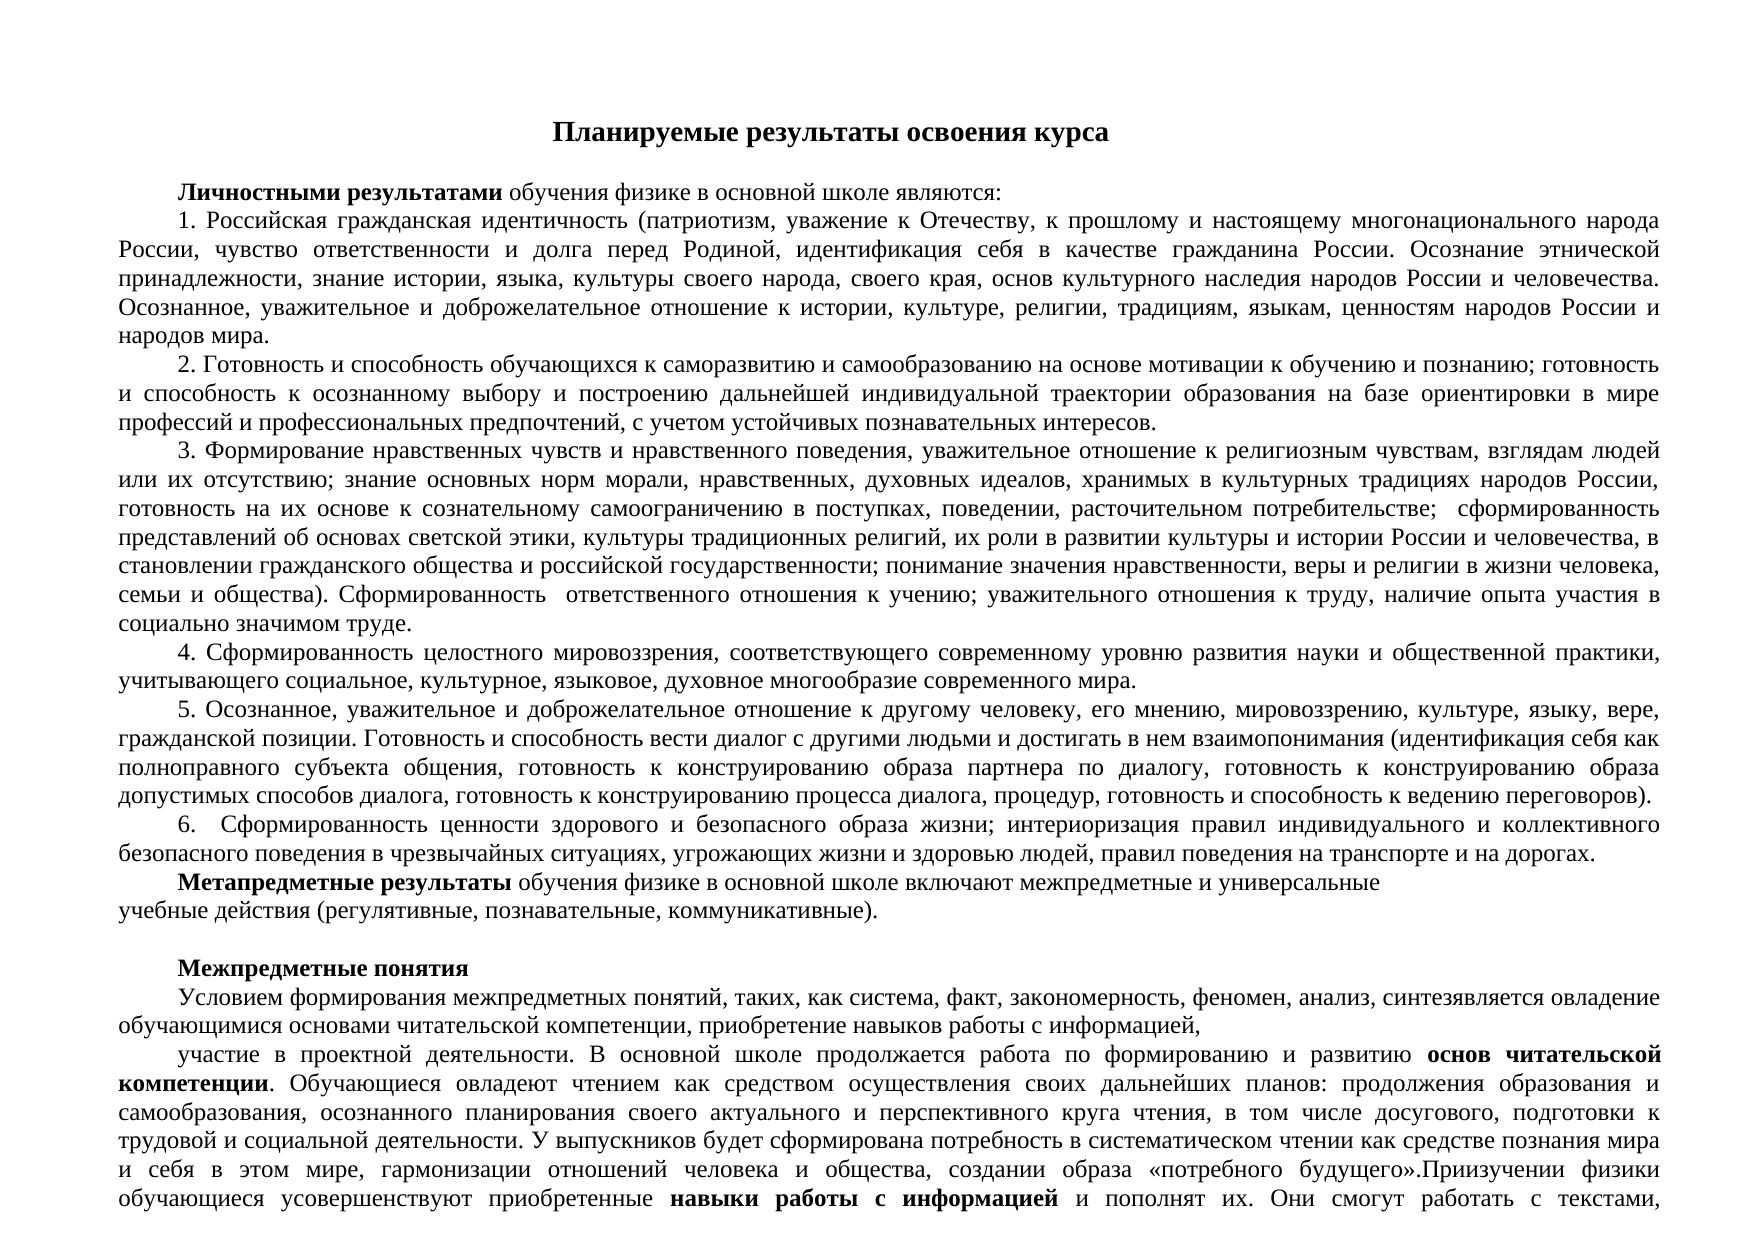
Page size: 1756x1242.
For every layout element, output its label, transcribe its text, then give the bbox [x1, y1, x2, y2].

text 2. Готовность и способность обучающихся к саморазвитию и самообразованию на основе мотивации к обучению и познанию; готовность и способность к осознанному выбору и построению дальнейшей индивидуальной траектории образования на базе ориентировки в мире профессий и профессиональных предпочтений, с учетом устойчивых познавательных интересов. [118, 349, 1661, 436]
text Планируемые результаты освоения курса [0, 114, 1661, 148]
text Метапредметные результаты обучения физике в основной школе включают межпредметные и универсальные [118, 867, 1661, 896]
text Личностными результатами обучения физике в основной школе являются: [0, 177, 1661, 206]
text 4. Сформированность целостного мировоззрения, соответствующего современному уровню развития науки и общественной практики, учитывающего социальное, культурное, языковое, духовное многообразие современного мира. [118, 637, 1661, 694]
text 3. Формирование нравственных чувств и нравственного поведения, уважительное отношение к религиозным чувствам, взглядам людей или их отсутствию; знание основных норм морали, нравственных, духовных идеалов, хранимых в культурных традициях народов России, готовность на их основе к сознательному самоограничению в поступках, поведении, расточительном потребительстве; сформированность представлений об основах светской этики, культуры традиционных религий, их роли в развитии культуры и истории России и человечества, в становлении гражданского общества и российской государственности; понимание значения нравственности, веры и религии в жизни человека, семьи и общества). Сформированность ответственного отношения к учению; уважительного отношения к труду, наличие опыта участия в социально значимом труде. [118, 436, 1661, 637]
text 1. Российская гражданская идентичность (патриотизм, уважение к Отечеству, к прошлому и настоящему многонационального народа России, чувство ответственности и долга перед Родиной, идентификация себя в качестве гражданина России. Осознание этнической принадлежности, знание истории, языка, культуры своего народа, своего края, основ культурного наследия народов России и человечества. Осознанное, уважительное и доброжелательное отношение к истории, культуре, религии, традициям, языкам, ценностям народов России и народов мира. [118, 206, 1661, 349]
text Условием формирования межпредметных понятий, таких, как система, факт, закономерность, феномен, анализ, синтезявляется овладение обучающимися основами читательской компетенции, приобретение навыков работы с информацией, [118, 982, 1661, 1039]
text 6. Сформированность ценности здорового и безопасного образа жизни; интериоризация правил индивидуального и коллективного безопасного поведения в чрезвычайных ситуациях, угрожающих жизни и здоровью людей, правил поведения на транспорте и на дорогах. [118, 809, 1661, 867]
text Межпредметные понятия [118, 953, 1661, 982]
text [118, 1039, 1661, 1212]
text 5. Осознанное, уважительное и доброжелательное отношение к другому человеку, его мнению, мировоззрению, культуре, языку, вере, гражданской позиции. Готовность и способность вести диалог с другими людьми и достигать в нем взаимопонимания (идентификация себя как полноправного субъекта общения, готовность к конструированию образа партнера по диалогу, готовность к конструированию образа допустимых способов диалога, готовность к конструированию процесса диалога, процедур, готовность и способность к ведению переговоров). [118, 694, 1661, 809]
text учебные действия (регулятивные, познавательные, коммуникативные). [59, 896, 1661, 924]
